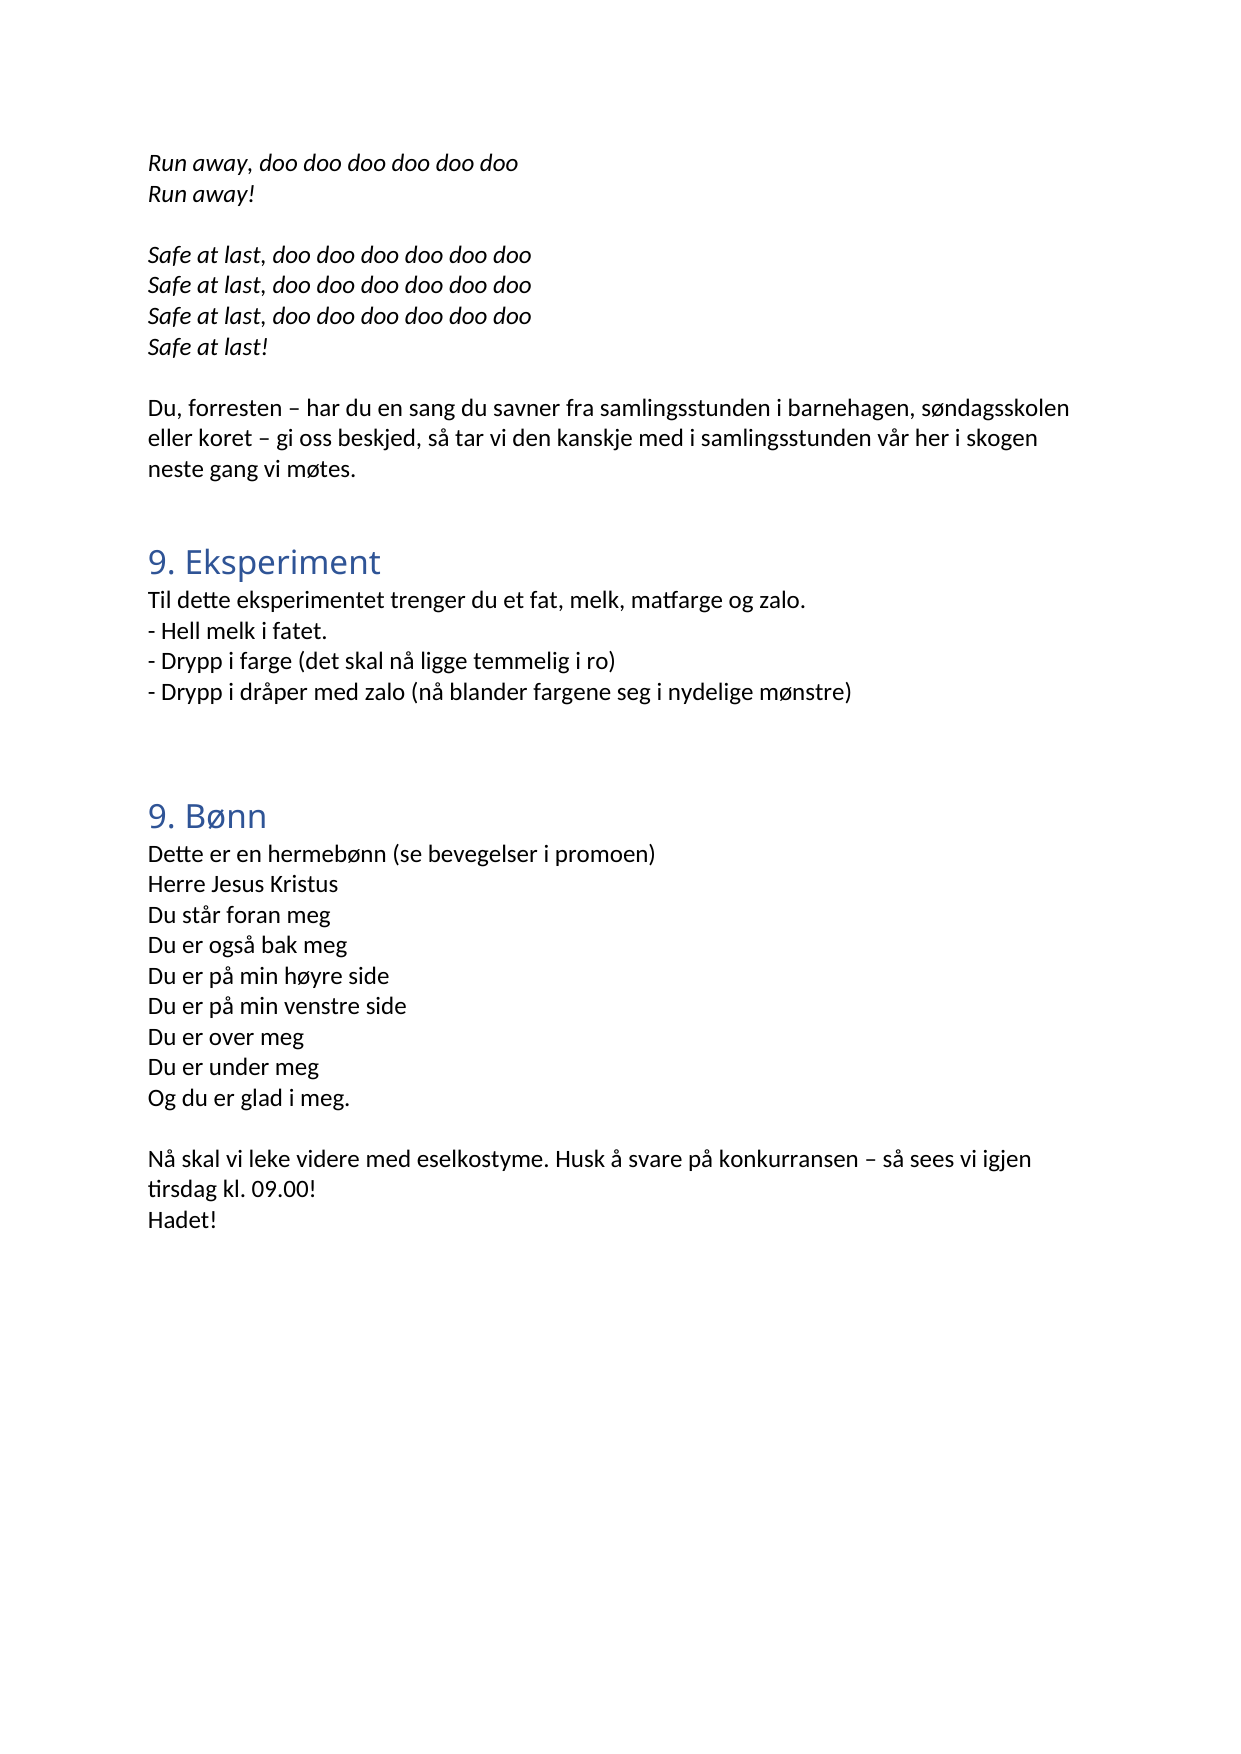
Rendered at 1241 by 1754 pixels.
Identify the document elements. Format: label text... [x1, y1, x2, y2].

text Safe at last, doo doo doo doo doo doo Safe at last, doo doo doo doo doo doo Safe at last, doo doo doo doo doo doo Safe at last! [148, 239, 1093, 361]
text Hadet! [148, 1204, 1093, 1234]
text Til dette eksperimentet trenger du et fat, melk, matfarge og zalo. - Hell melk i fatet. - Drypp i farge (det skal nå ligge temmelig i ro) [148, 584, 1093, 676]
text Du, forresten – har du en sang du savner fra samlingsstunden i barnehagen, søndagsskolen eller koret – gi oss beskjed, så tar vi den kanskje med i samlingsstunden vår her i skogen neste gang vi møtes. [148, 361, 1093, 483]
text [148, 148, 1093, 209]
text Du er på min høyre side [148, 960, 1093, 990]
text Du står foran meg [148, 899, 1093, 929]
text Du er også bak meg [148, 929, 1093, 960]
subtitle 9. Bønn [148, 792, 1093, 838]
text - Drypp i dråper med zalo (nå blander fargene seg i nydelige mønstre) [148, 676, 1093, 706]
subtitle 9. Eksperiment [148, 539, 1093, 584]
text Du er på min venstre side [148, 990, 1093, 1021]
text Dette er en hermebønn (se bevegelser i promoen) [148, 838, 1093, 868]
text Nå skal vi leke videre med eselkostyme. Husk å svare på konkurransen – så sees vi igjen tirsdag kl. 09.00! [148, 1143, 1093, 1204]
text Og du er glad i meg. [148, 1082, 1093, 1112]
text Herre Jesus Kristus [148, 868, 1093, 899]
text Du er over meg [148, 1021, 1093, 1051]
text Du er under meg [148, 1051, 1093, 1082]
